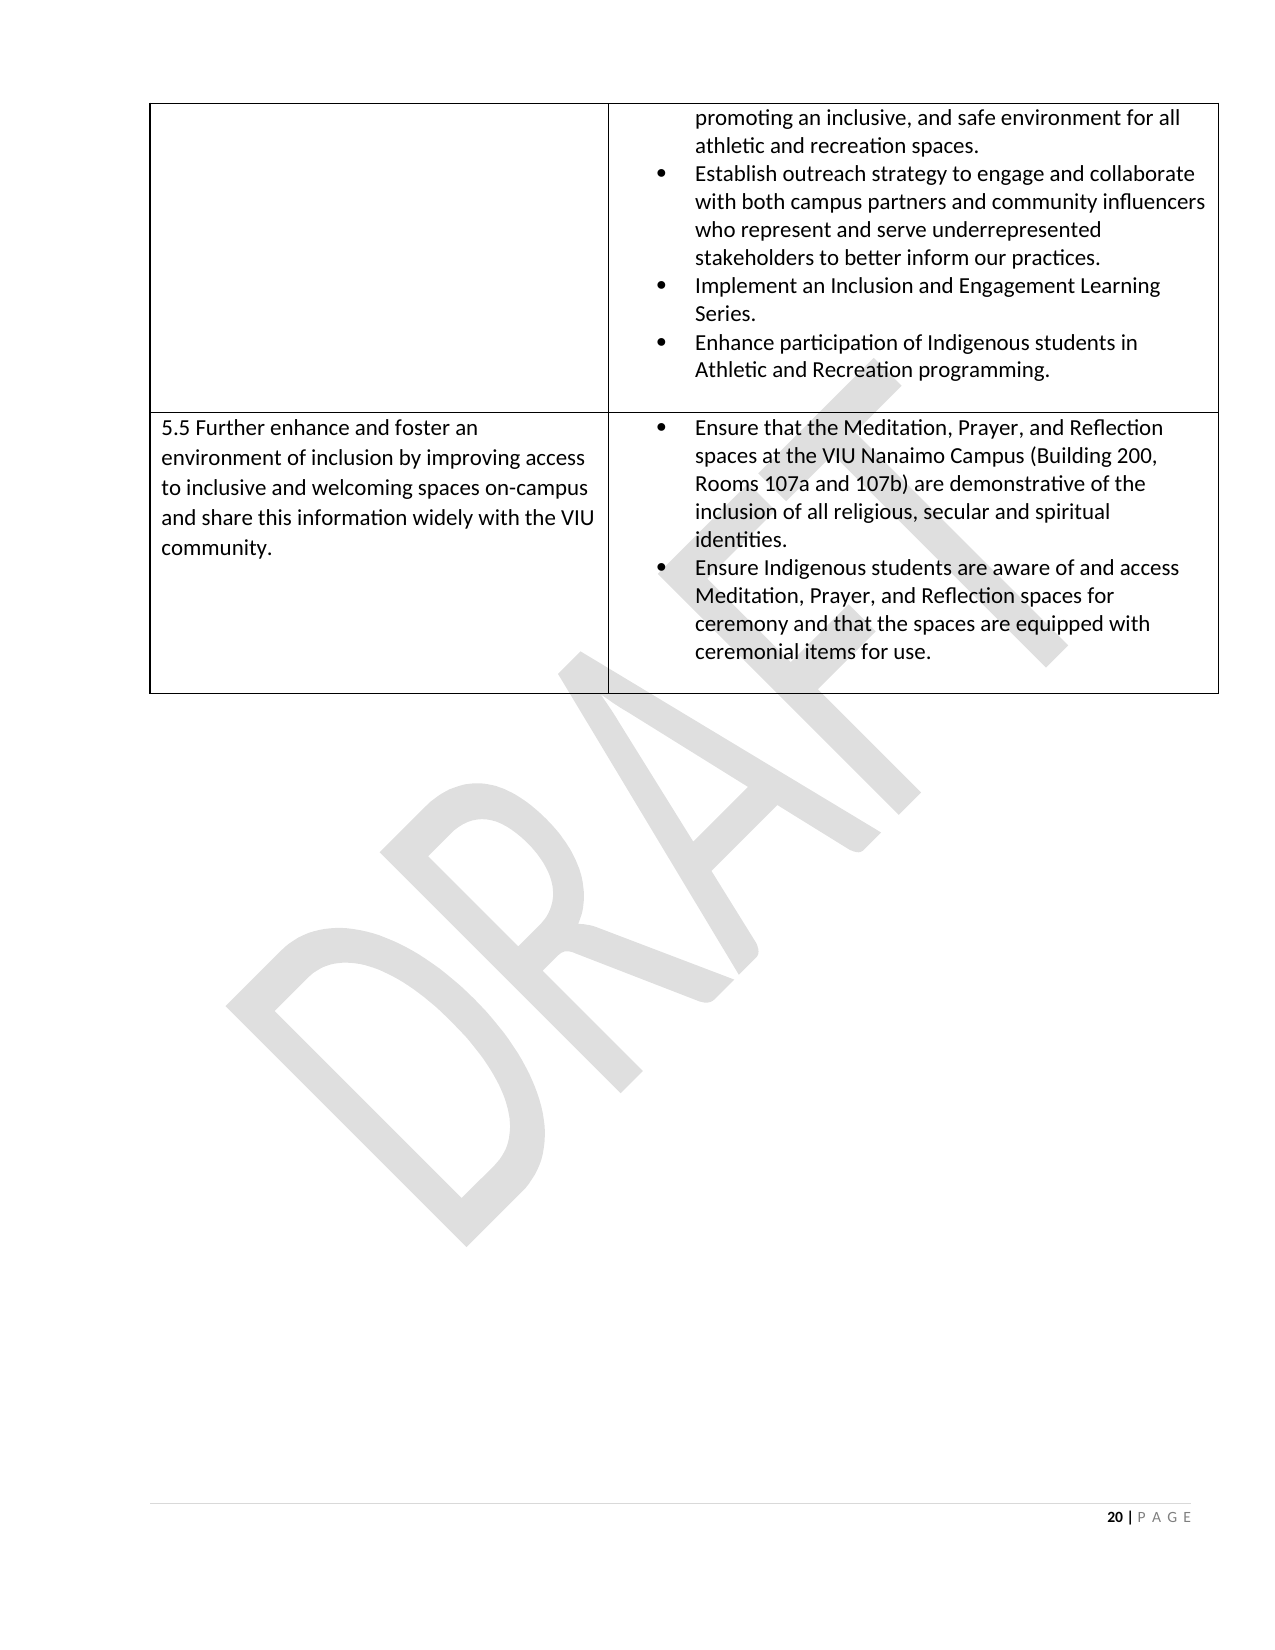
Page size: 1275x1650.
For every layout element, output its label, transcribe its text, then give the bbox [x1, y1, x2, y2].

table_cell 5.5 Further enhance and foster an environment of inclusion by improving access to inclusive and welcoming spaces on-campus and share this information widely with the VIU community. [151, 413, 608, 693]
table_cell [609, 104, 1218, 412]
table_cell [151, 104, 608, 412]
table_cell Ensure that the Meditation, Prayer, and Reflection spaces at the VIU Nanaimo Campus (Building 200, Rooms 107a and 107b) are demonstrative of the inclusion of all religious, secular and spiritual identities. Ensure Indigenous students are aware of and access Meditation, Prayer, and Reflection spaces for ceremony and that the spaces are equipped with ceremonial items for use. [609, 413, 1218, 693]
